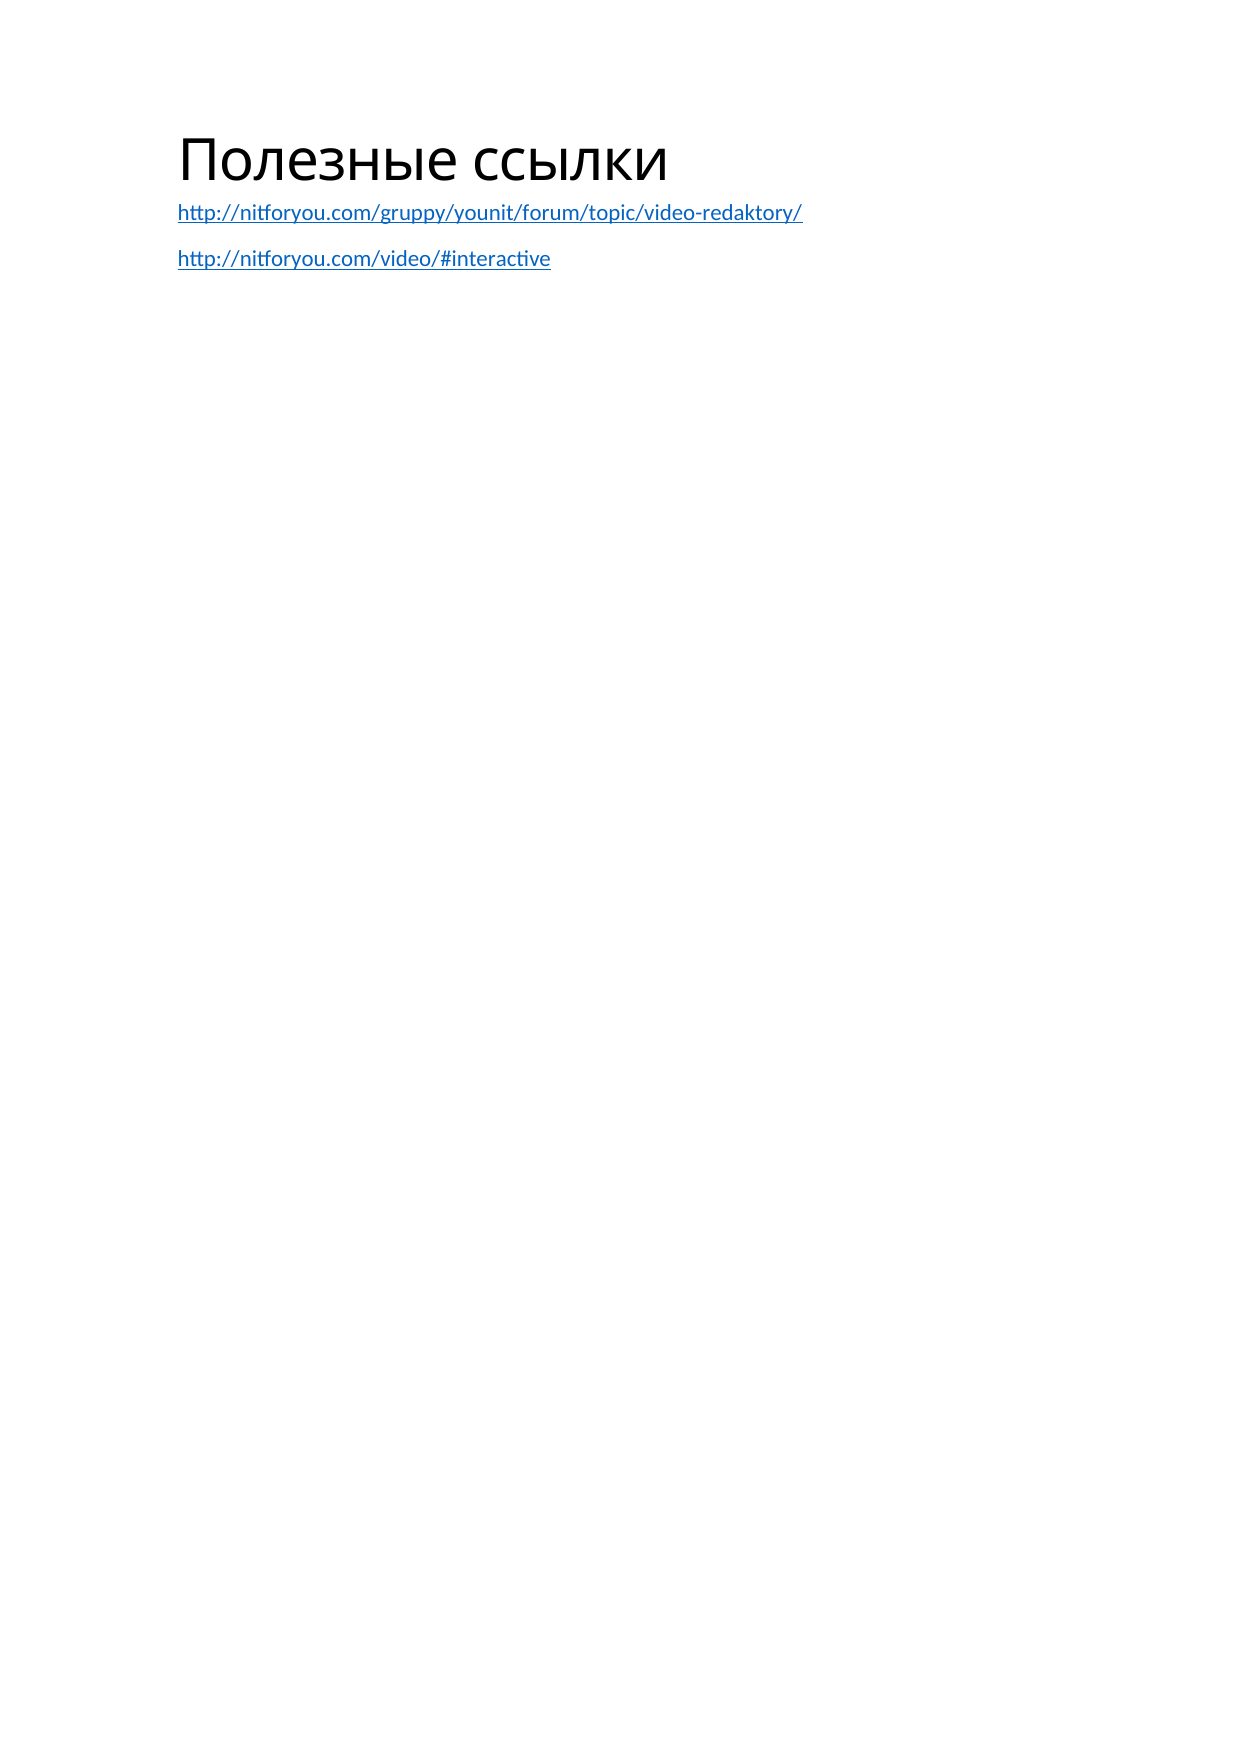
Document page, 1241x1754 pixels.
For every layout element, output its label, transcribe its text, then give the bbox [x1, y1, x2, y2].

title Полезные ссылки [177, 118, 1152, 198]
text http://nitforyou.com/gruppy/younit/forum/topic/video-redaktory/ [177, 198, 1152, 226]
text http://nitforyou.com/video/#interactive [177, 244, 1152, 272]
